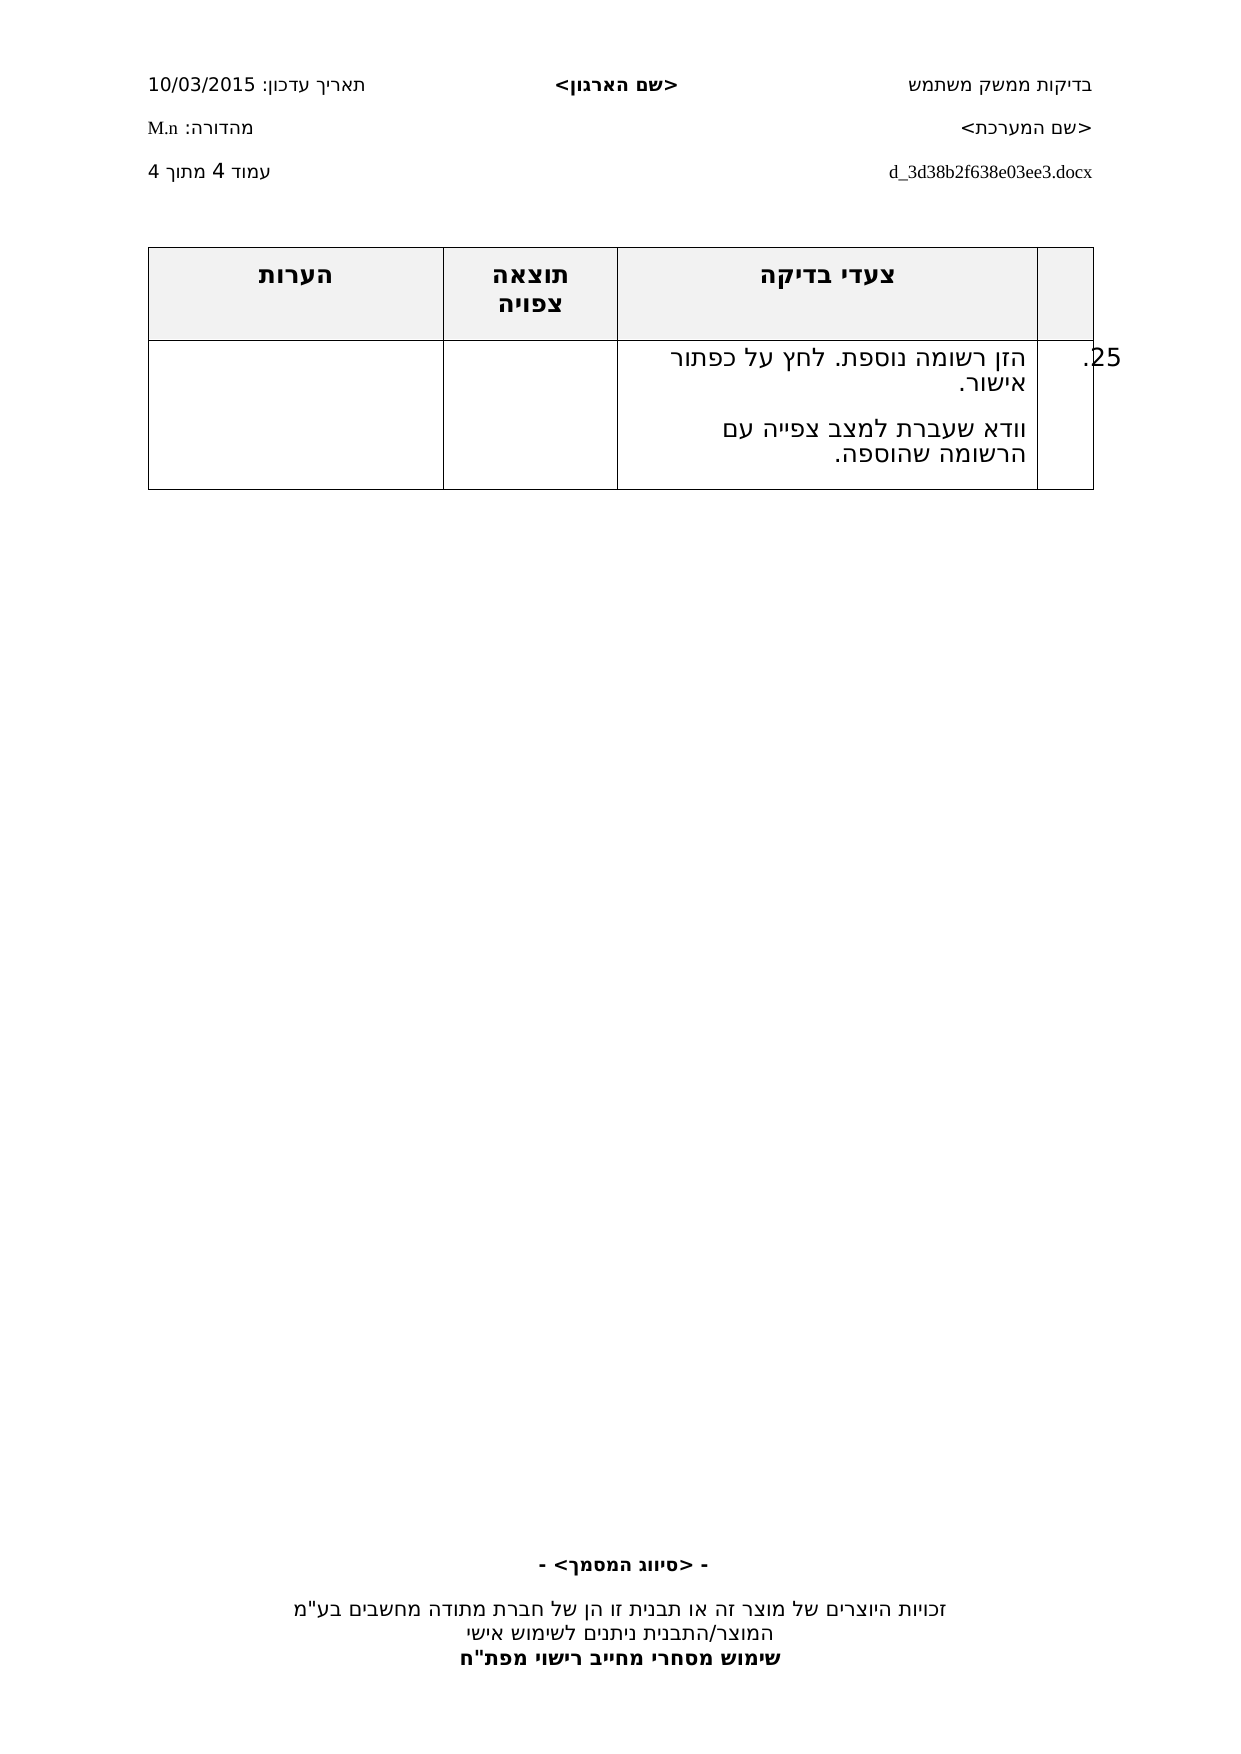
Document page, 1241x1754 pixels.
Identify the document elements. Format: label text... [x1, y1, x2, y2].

table_header תוצאה צפויה [444, 248, 617, 339]
table_cell [149, 341, 443, 488]
table_header הערות [149, 248, 443, 339]
table_cell [444, 341, 617, 488]
table_header [1038, 248, 1093, 339]
table_header צעדי בדיקה [618, 248, 1037, 339]
table_cell הזן רשומה נוספת. לחץ על כפתור אישור. וודא שעברת למצב צפייה עם הרשומה שהוספה. [618, 341, 1037, 488]
table_cell [1038, 341, 1093, 488]
